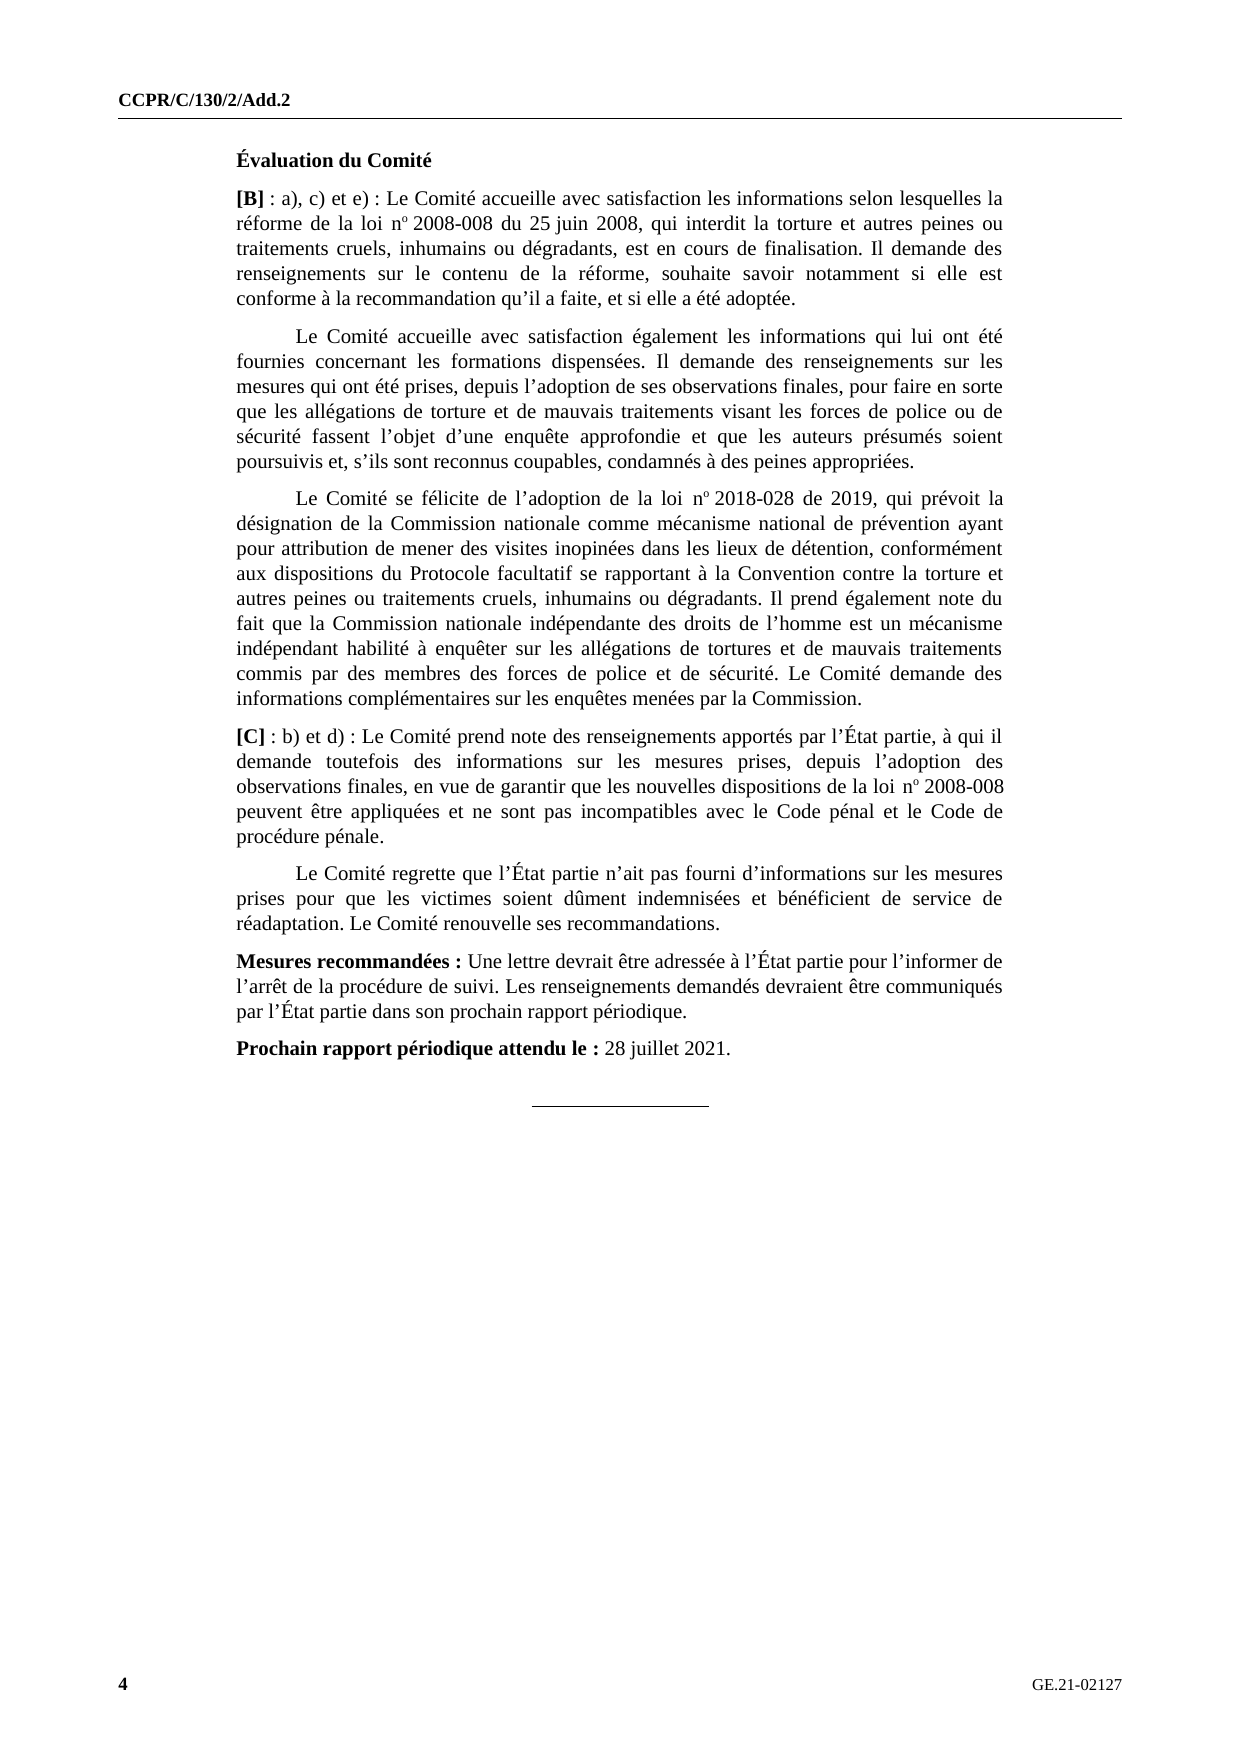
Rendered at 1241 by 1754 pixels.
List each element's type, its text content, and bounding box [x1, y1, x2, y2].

text [C] : b) et d) : Le Comité prend note des renseignements apportés par l’État partie, à qui il demande toutefois des informations sur les mesures prises, depuis l’adoption des observations finales, en vue de garantir que les nouvelles dispositions de la loi no 2008-008 peuvent être appliquées et ne sont pas incompatibles avec le Code pénal et le Code de procédure pénale. [236, 723, 1004, 848]
text [B] : a), c) et e) : Le Comité accueille avec satisfaction les informations selon lesquelles la réforme de la loi no 2008-008 du 25 juin 2008, qui interdit la torture et autres peines ou traitements cruels, inhumains ou dégradants, est en cours de finalisation. Il demande des renseignements sur le contenu de la réforme, souhaite savoir notamment si elle est conforme à la recommandation qu’il a faite, et si elle a été adoptée. [236, 185, 1004, 310]
text Le Comité regrette que l’État partie n’ait pas fourni d’informations sur les mesures prises pour que les victimes soient dûment indemnisées et bénéficient de service de réadaptation. Le Comité renouvelle ses recommandations. [236, 860, 1004, 935]
text Évaluation du Comité [118, 148, 1004, 173]
text Le Comité se félicite de l’adoption de la loi no 2018-028 de 2019, qui prévoit la désignation de la Commission nationale comme mécanisme national de prévention ayant pour attribution de mener des visites inopinées dans les lieux de détention, conformément aux dispositions du Protocole facultatif se rapportant à la Convention contre la torture et autres peines ou traitements cruels, inhumains ou dégradants. Il prend également note du fait que la Commission nationale indépendante des droits de l’homme est un mécanisme indépendant habilité à enquêter sur les allégations de tortures et de mauvais traitements commis par des membres des forces de police et de sécurité. Le Comité demande des informations complémentaires sur les enquêtes menées par la Commission. [236, 485, 1004, 710]
text Mesures recommandées : Une lettre devrait être adressée à l’État partie pour l’informer de l’arrêt de la procédure de suivi. Les renseignements demandés devraient être communiqués par l’État partie dans son prochain rapport périodique. [236, 948, 1004, 1023]
text Le Comité accueille avec satisfaction également les informations qui lui ont été fournies concernant les formations dispensées. Il demande des renseignements sur les mesures qui ont été prises, depuis l’adoption de ses observations finales, pour faire en sorte que les allégations de torture et de mauvais traitements visant les forces de police ou de sécurité fassent l’objet d’une enquête approfondie et que les auteurs présumés soient poursuivis et, s’ils sont reconnus coupables, condamnés à des peines appropriées. [236, 323, 1004, 473]
text Prochain rapport périodique attendu le : 28 juillet 2021. [236, 1035, 1004, 1060]
